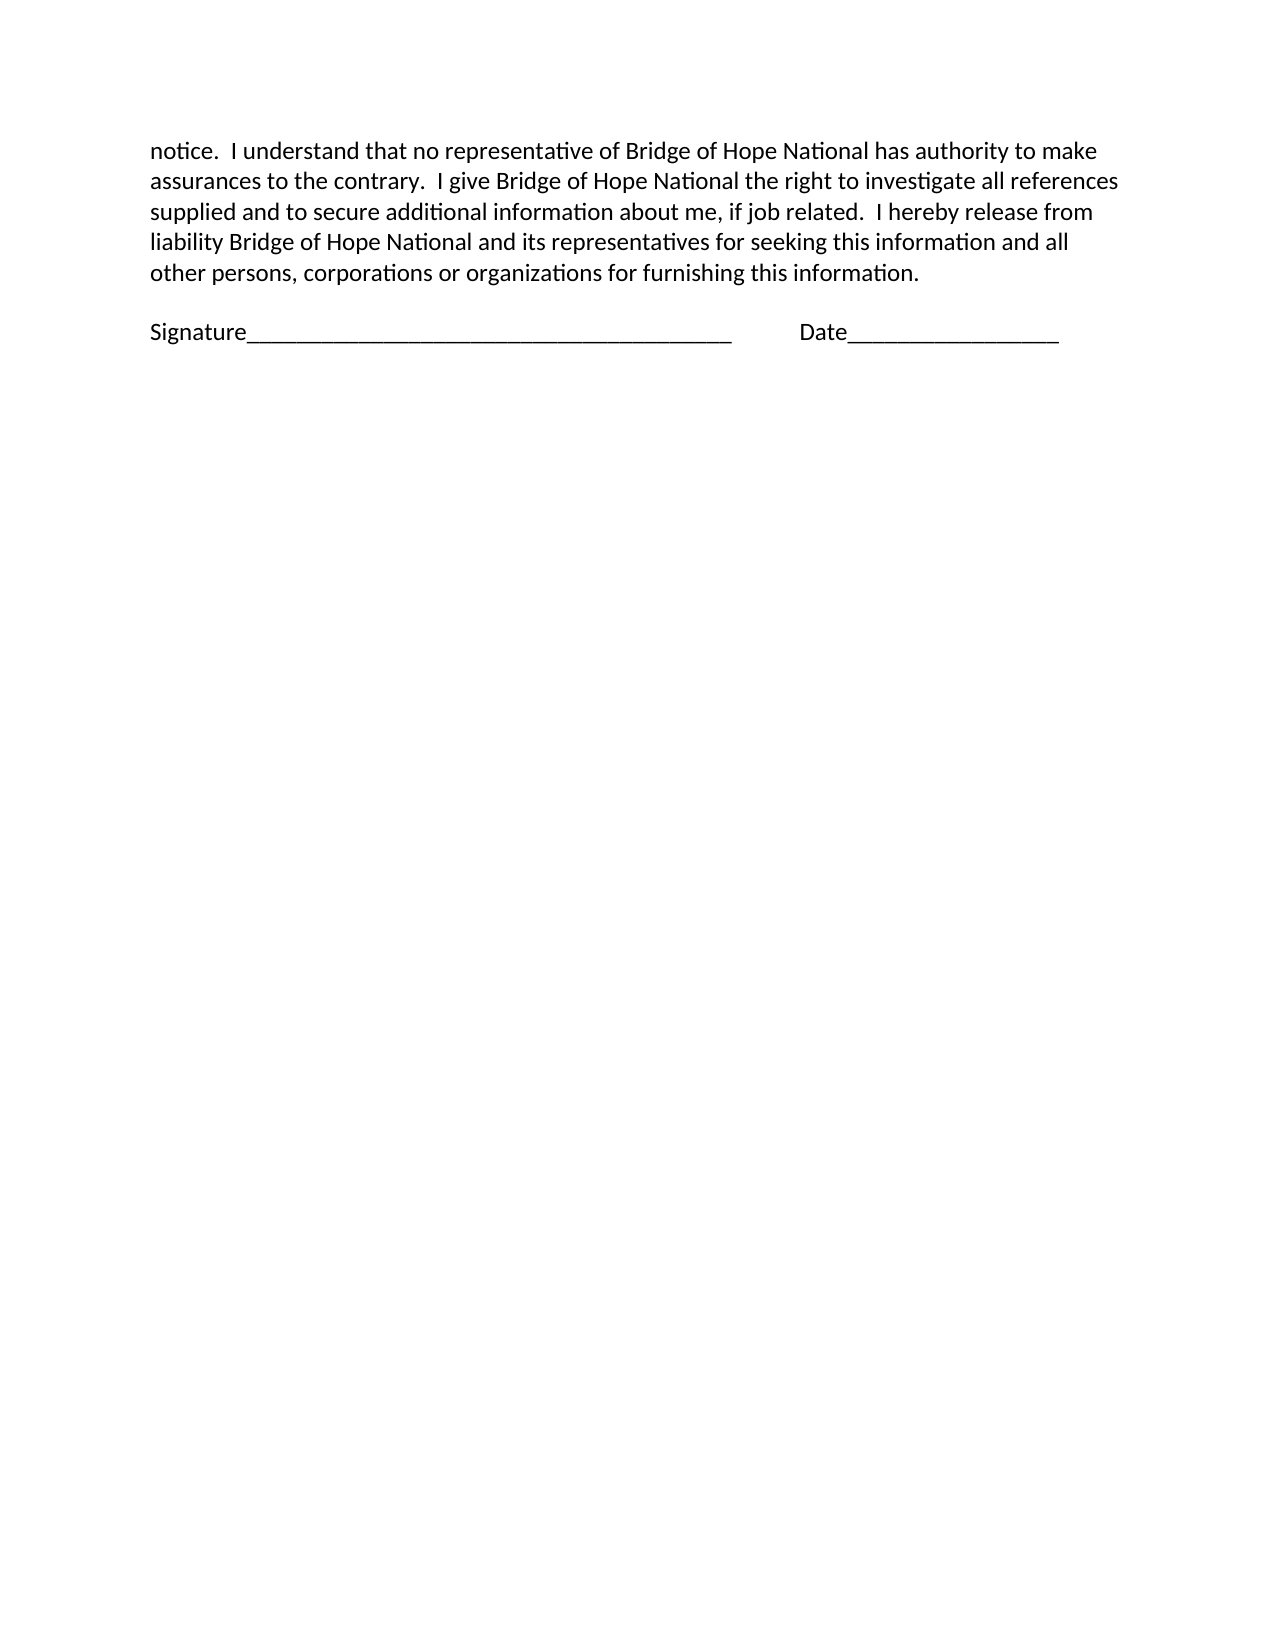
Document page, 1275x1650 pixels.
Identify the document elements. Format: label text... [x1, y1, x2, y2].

text Signature_______________________________________ Date_________________ [150, 316, 1125, 346]
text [150, 135, 1125, 288]
